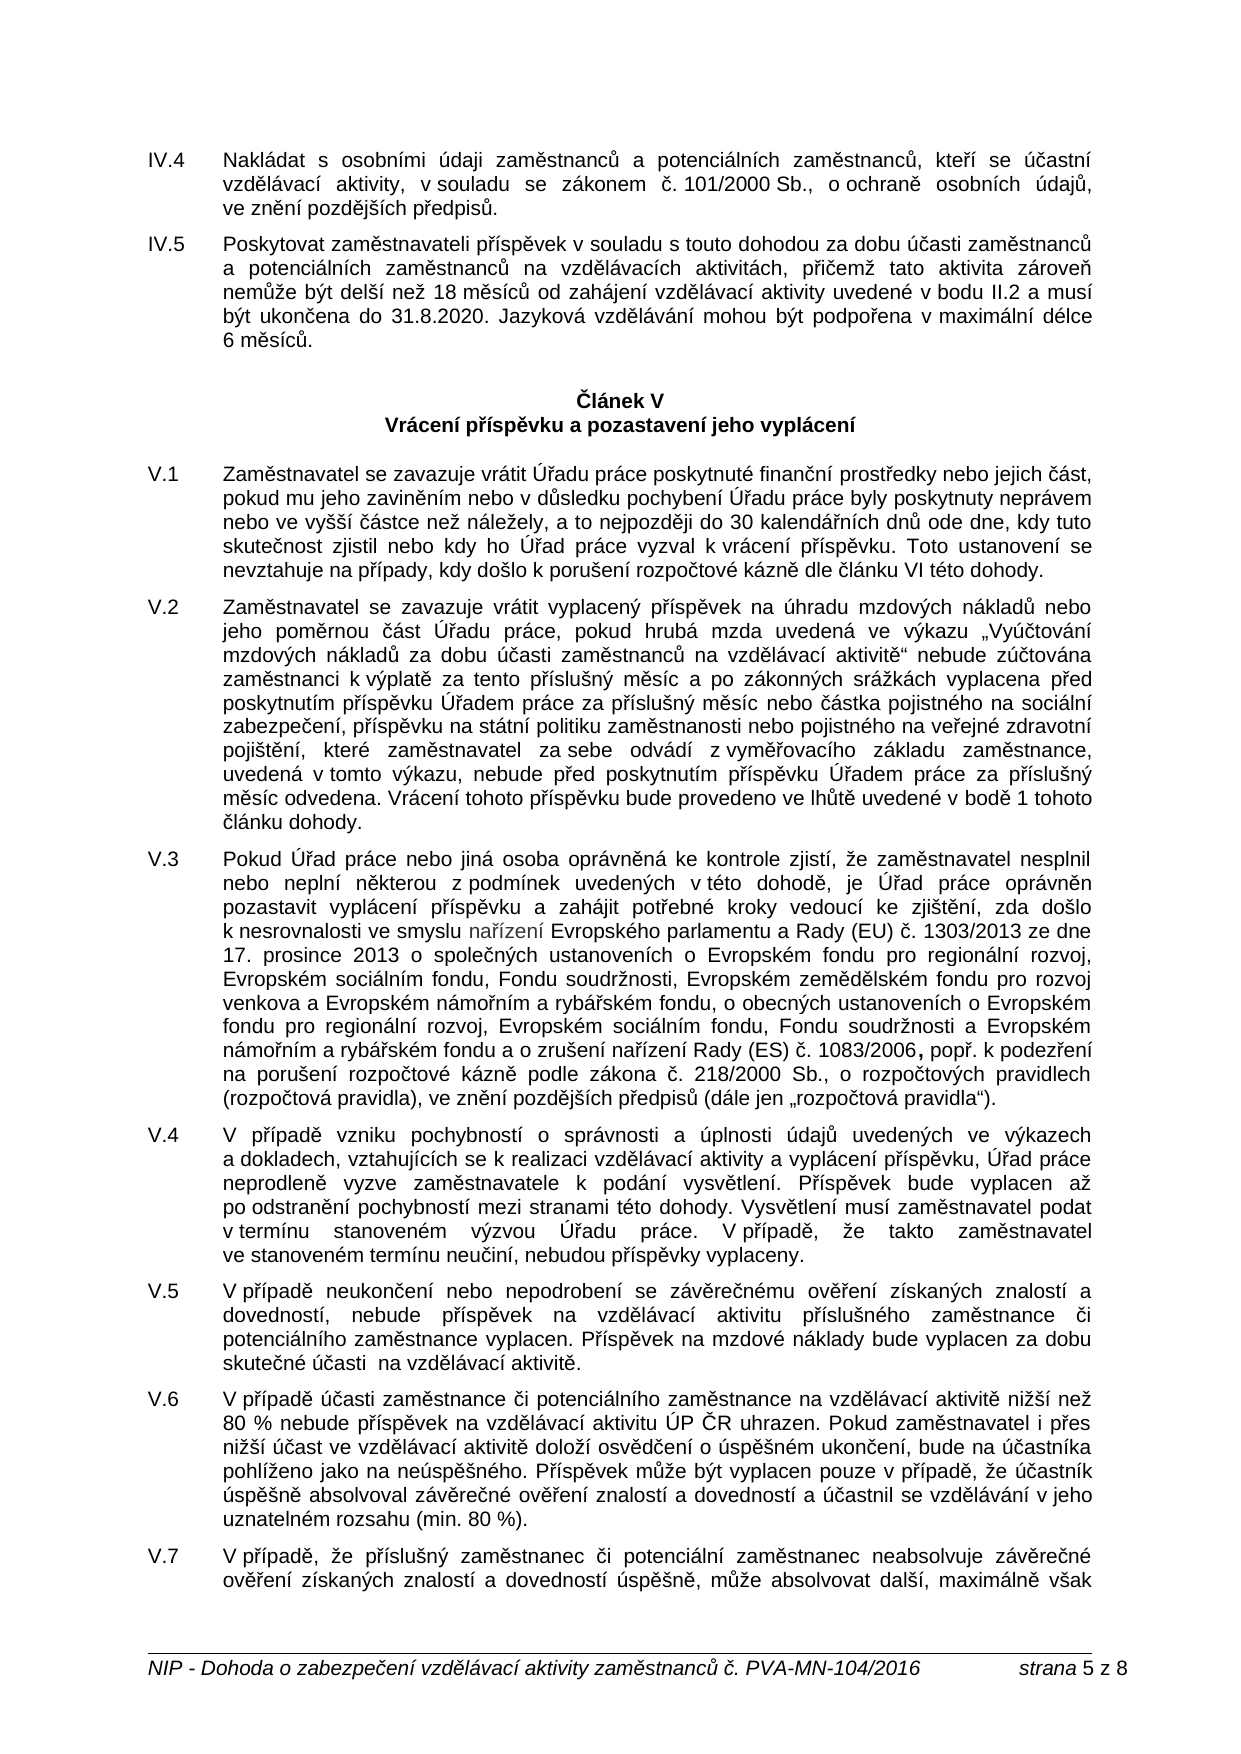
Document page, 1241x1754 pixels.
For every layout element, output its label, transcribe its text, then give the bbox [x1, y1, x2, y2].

text Článek V [148, 389, 1092, 413]
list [148, 1543, 1092, 1591]
text Vrácení příspěvku a pozastavení jeho vyplácení [148, 413, 1092, 437]
list Nakládat s osobními údaji zaměstnanců a potenciálních zaměstnanců, kteří se účastní vzdělávací aktivity, v souladu se zákonem č. 101/2000 Sb., o ochraně osobních údajů, ve znění pozdějších předpisů. [148, 148, 1092, 219]
list Poskytovat zaměstnavateli příspěvek v souladu s touto dohodou za dobu účasti zaměstnanců a potenciálních zaměstnanců na vzdělávacích aktivitách, přičemž tato aktivita zároveň nemůže být delší než 18 měsíců od zahájení vzdělávací aktivity uvedené v bodu II.2 a musí být ukončena do 31.8.2020. Jazyková vzdělávání mohou být podpořena v maximální délce 6 měsíců. [148, 232, 1092, 352]
list V případě vzniku pochybností o správnosti a úplnosti údajů uvedených ve výkazech a dokladech, vztahujících se k realizaci vzdělávací aktivity a vyplácení příspěvku, Úřad práce neprodleně vyzve zaměstnavatele k podání vysvětlení. Příspěvek bude vyplacen až po odstranění pochybností mezi stranami této dohody. Vysvětlení musí zaměstnavatel podat v termínu stanoveném výzvou Úřadu práce. V případě, že takto zaměstnavatel ve stanoveném termínu neučiní, nebudou příspěvky vyplaceny. [148, 1123, 1092, 1266]
list Pokud Úřad práce nebo jiná osoba oprávněná ke kontrole zjistí, že zaměstnavatel nesplnil nebo neplní některou z podmínek uvedených v této dohodě, je Úřad práce oprávněn pozastavit vyplácení příspěvku a zahájit potřebné kroky vedoucí ke zjištění, zda došlo k nesrovnalosti ve smyslu nařízení Evropského parlamentu a Rady (EU) č. 1303/2013 ze dne 17. prosince 2013 o společných ustanoveních o Evropském fondu pro regionální rozvoj, Evropském sociálním fondu, Fondu soudržnosti, Evropském zemědělském fondu pro rozvoj venkova a Evropském námořním a rybářském fondu, o obecných ustanoveních o Evropském fondu pro regionální rozvoj, Evropském sociálním fondu, Fondu soudržnosti a Evropském námořním a rybářském fondu a o zrušení nařízení Rady (ES) č. 1083/2006, popř. k podezření na porušení rozpočtové kázně podle zákona č. 218/2000 Sb., o rozpočtových pravidlech (rozpočtová pravidla), ve znění pozdějších předpisů (dále jen „rozpočtová pravidla“). [148, 847, 1092, 1110]
list Zaměstnavatel se zavazuje vrátit vyplacený příspěvek na úhradu mzdových nákladů nebo jeho poměrnou část Úřadu práce, pokud hrubá mzda uvedená ve výkazu „Vyúčtování mzdových nákladů za dobu účasti zaměstnanců na vzdělávací aktivitě“ nebude zúčtována zaměstnanci k výplatě za tento příslušný měsíc a po zákonných srážkách vyplacena před poskytnutím příspěvku Úřadem práce za příslušný měsíc nebo částka pojistného na sociální zabezpečení, příspěvku na státní politiku zaměstnanosti nebo pojistného na veřejné zdravotní pojištění, které zaměstnavatel za sebe odvádí z vyměřovacího základu zaměstnance, uvedená v tomto výkazu, nebude před poskytnutím příspěvku Úřadem práce za příslušný měsíc odvedena. Vrácení tohoto příspěvku bude provedeno ve lhůtě uvedené v bodě 1 tohoto článku dohody. [148, 594, 1092, 834]
list Zaměstnavatel se zavazuje vrátit Úřadu práce poskytnuté finanční prostředky nebo jejich část, pokud mu jeho zaviněním nebo v důsledku pochybení Úřadu práce byly poskytnuty neprávem nebo ve vyšší částce než náležely, a to nejpozději do 30 kalendářních dnů ode dne, kdy tuto skutečnost zjistil nebo kdy ho Úřad práce vyzval k vrácení příspěvku. Toto ustanovení se nevztahuje na případy, kdy došlo k porušení rozpočtové kázně dle článku VI této dohody. [148, 462, 1092, 582]
list V případě neukončení nebo nepodrobení se závěrečnému ověření získaných znalostí a dovedností, nebude příspěvek na vzdělávací aktivitu příslušného zaměstnance či potenciálního zaměstnance vyplacen. Příspěvek na mzdové náklady bude vyplacen za dobu skutečné účasti na vzdělávací aktivitě. [148, 1279, 1092, 1375]
list V případě účasti zaměstnance či potenciálního zaměstnance na vzdělávací aktivitě nižší než 80 % nebude příspěvek na vzdělávací aktivitu ÚP ČR uhrazen. Pokud zaměstnavatel i přes nižší účast ve vzdělávací aktivitě doloží osvědčení o úspěšném ukončení, bude na účastníka pohlíženo jako na neúspěšného. Příspěvek může být vyplacen pouze v případě, že účastník úspěšně absolvoval závěrečné ověření znalostí a dovedností a účastnil se vzdělávání v jeho uznatelném rozsahu (min. 80 %). [148, 1387, 1092, 1531]
